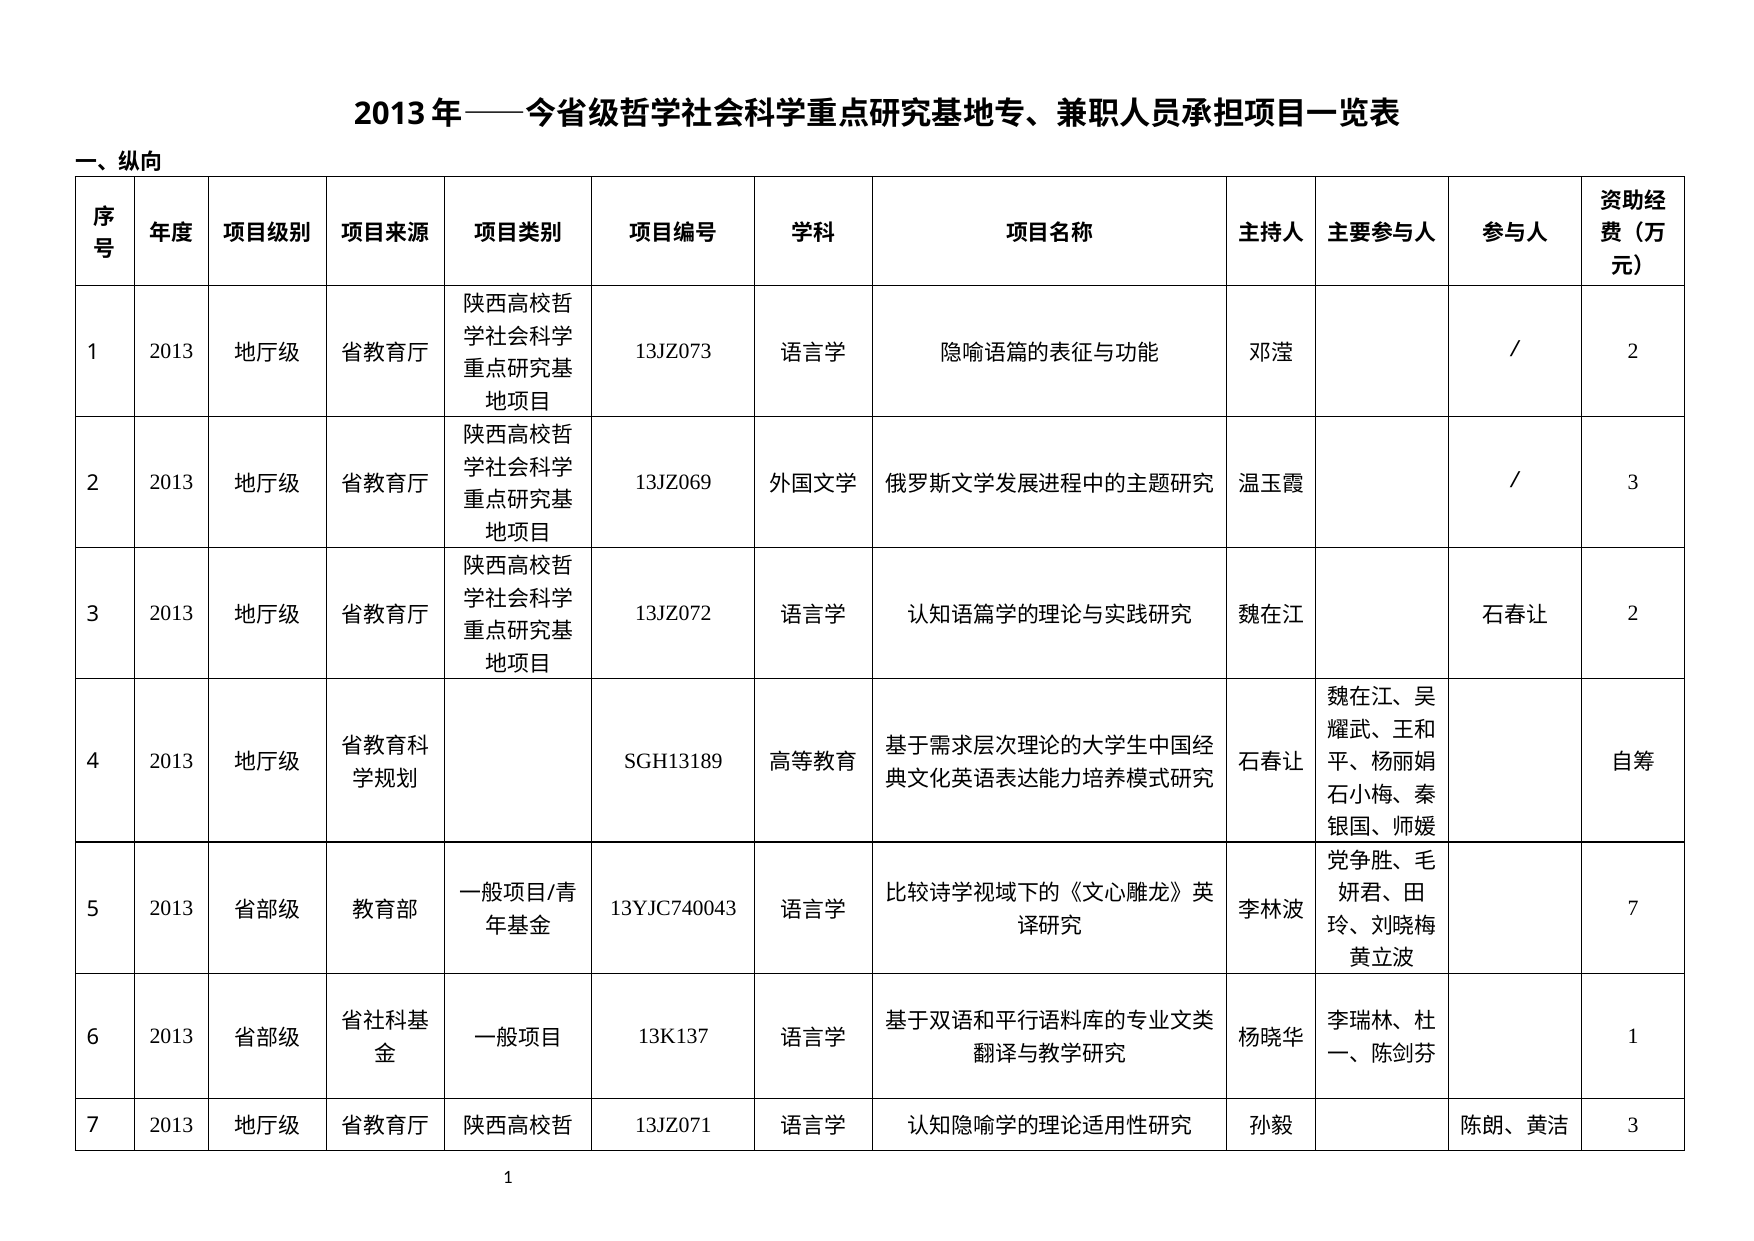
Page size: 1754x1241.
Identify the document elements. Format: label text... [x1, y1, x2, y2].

table_cell 比较诗学视域下的《文心雕龙》英译研究 [873, 843, 1226, 972]
table_header 年度 [135, 177, 208, 285]
table_cell 陕西高校哲学社会科学重点研究基地项目 [445, 417, 591, 547]
table_cell [1316, 1099, 1448, 1150]
table_cell 外国文学 [755, 417, 872, 547]
table_cell 13JZ071 [592, 1099, 754, 1150]
table_cell 杨晓华 [1227, 974, 1315, 1097]
table_cell [76, 1099, 134, 1150]
table_cell [76, 843, 134, 972]
table_cell 石春让 [1227, 679, 1315, 841]
table_cell 地厅级 [209, 548, 326, 678]
table_cell 陕西高校哲学社会科学重点研究基地项目 [445, 548, 591, 678]
table_cell 省部级 [209, 843, 326, 972]
table_cell 一般项目/青年基金 [445, 843, 591, 972]
table_cell 1 [1582, 974, 1684, 1097]
table_cell [76, 286, 134, 416]
table_cell 省教育厅 [327, 417, 444, 547]
table_cell 7 [1582, 843, 1684, 972]
table_cell 地厅级 [209, 1099, 326, 1150]
table_cell 2013 [135, 417, 208, 547]
table_cell 语言学 [755, 1099, 872, 1150]
text 2013年——今省级哲学社会科学重点研究基地专、兼职人员承担项目一览表 [75, 79, 1679, 144]
table_cell 13JZ069 [592, 417, 754, 547]
table_cell 13JZ072 [592, 548, 754, 678]
table_cell 省教育厅 [327, 286, 444, 416]
table_cell 语言学 [755, 548, 872, 678]
table_cell 2013 [135, 1099, 208, 1150]
table_header 主持人 [1227, 177, 1315, 285]
table_cell 地厅级 [209, 286, 326, 416]
table_header 资助经费（万元） [1582, 177, 1684, 285]
table_cell [76, 679, 134, 841]
table_cell 2013 [135, 548, 208, 678]
table_cell 孙毅 [1227, 1099, 1315, 1150]
table_header 项目编号 [592, 177, 754, 285]
table_cell 邓滢 [1227, 286, 1315, 416]
table_cell 高等教育 [755, 679, 872, 841]
table_cell 地厅级 [209, 417, 326, 547]
table_cell 2013 [135, 974, 208, 1097]
table_cell 陕西高校哲学社会科学重点研究基地项目 [445, 1099, 591, 1150]
table_cell [76, 548, 134, 678]
table_cell 语言学 [755, 843, 872, 972]
table_cell [76, 974, 134, 1097]
table_cell 省教育科学规划 [327, 679, 444, 841]
text 一、纵向 [75, 144, 1679, 176]
table_cell 2 [1582, 548, 1684, 678]
table_cell 温玉霞 [1227, 417, 1315, 547]
table_cell 2013 [135, 679, 208, 841]
table_cell 13YJC740043 [592, 843, 754, 972]
table_cell 陕西高校哲学社会科学重点研究基地项目 [445, 286, 591, 416]
table_cell 语言学 [755, 286, 872, 416]
table_cell 隐喻语篇的表征与功能 [873, 286, 1226, 416]
table_cell 2 [1582, 286, 1684, 416]
table_cell [1316, 286, 1448, 416]
table_cell 地厅级 [209, 679, 326, 841]
table_cell 陈朗、黄洁 [1449, 1099, 1581, 1150]
table_cell 石春让 [1449, 548, 1581, 678]
table_cell 基于双语和平行语料库的专业文类翻译与教学研究 [873, 974, 1226, 1097]
table_header 学科 [755, 177, 872, 285]
table_cell 党争胜、毛妍君、田玲、刘晓梅 黄立波 [1316, 843, 1448, 972]
table_cell 魏在江 [1227, 548, 1315, 678]
table_cell 俄罗斯文学发展进程中的主题研究 [873, 417, 1226, 547]
table_cell 3 [1582, 417, 1684, 547]
table_cell 语言学 [755, 974, 872, 1097]
table_cell [76, 417, 134, 547]
table_cell 认知隐喻学的理论适用性研究 [873, 1099, 1226, 1150]
table_cell 自筹 [1582, 679, 1684, 841]
table_cell 13JZ073 [592, 286, 754, 416]
table_cell / [1449, 286, 1581, 416]
table_cell 李瑞林、杜一、陈剑芬 [1316, 974, 1448, 1097]
table_cell [1316, 417, 1448, 547]
table_cell 认知语篇学的理论与实践研究 [873, 548, 1226, 678]
table_header 项目名称 [873, 177, 1226, 285]
table_cell 省教育厅 [327, 1099, 444, 1150]
table_cell [1449, 843, 1581, 972]
table_cell SGH13189 [592, 679, 754, 841]
table_cell [1316, 548, 1448, 678]
table_cell 2013 [135, 843, 208, 972]
table_header 项目级别 [209, 177, 326, 285]
table_cell / [1449, 417, 1581, 547]
table_cell 省社科基金 [327, 974, 444, 1097]
table_cell 13K137 [592, 974, 754, 1097]
table_cell 一般项目 [445, 974, 591, 1097]
table_cell [1449, 679, 1581, 841]
table_header 项目类别 [445, 177, 591, 285]
table_header 参与人 [1449, 177, 1581, 285]
table_cell 教育部 [327, 843, 444, 972]
table_cell 2013 [135, 286, 208, 416]
table_cell [445, 679, 591, 841]
table_cell 魏在江、吴耀武、王和平、杨丽娟 石小梅、秦银国、师媛 [1316, 679, 1448, 841]
table_cell 李林波 [1227, 843, 1315, 972]
table_cell 省部级 [209, 974, 326, 1097]
table_cell 省教育厅 [327, 548, 444, 678]
table_cell 基于需求层次理论的大学生中国经典文化英语表达能力培养模式研究 [873, 679, 1226, 841]
table_cell 3 [1582, 1099, 1684, 1150]
table_header 主要参与人 [1316, 177, 1448, 285]
table_cell [1449, 974, 1581, 1097]
table_header 序号 [76, 177, 134, 285]
table_header 项目来源 [327, 177, 444, 285]
